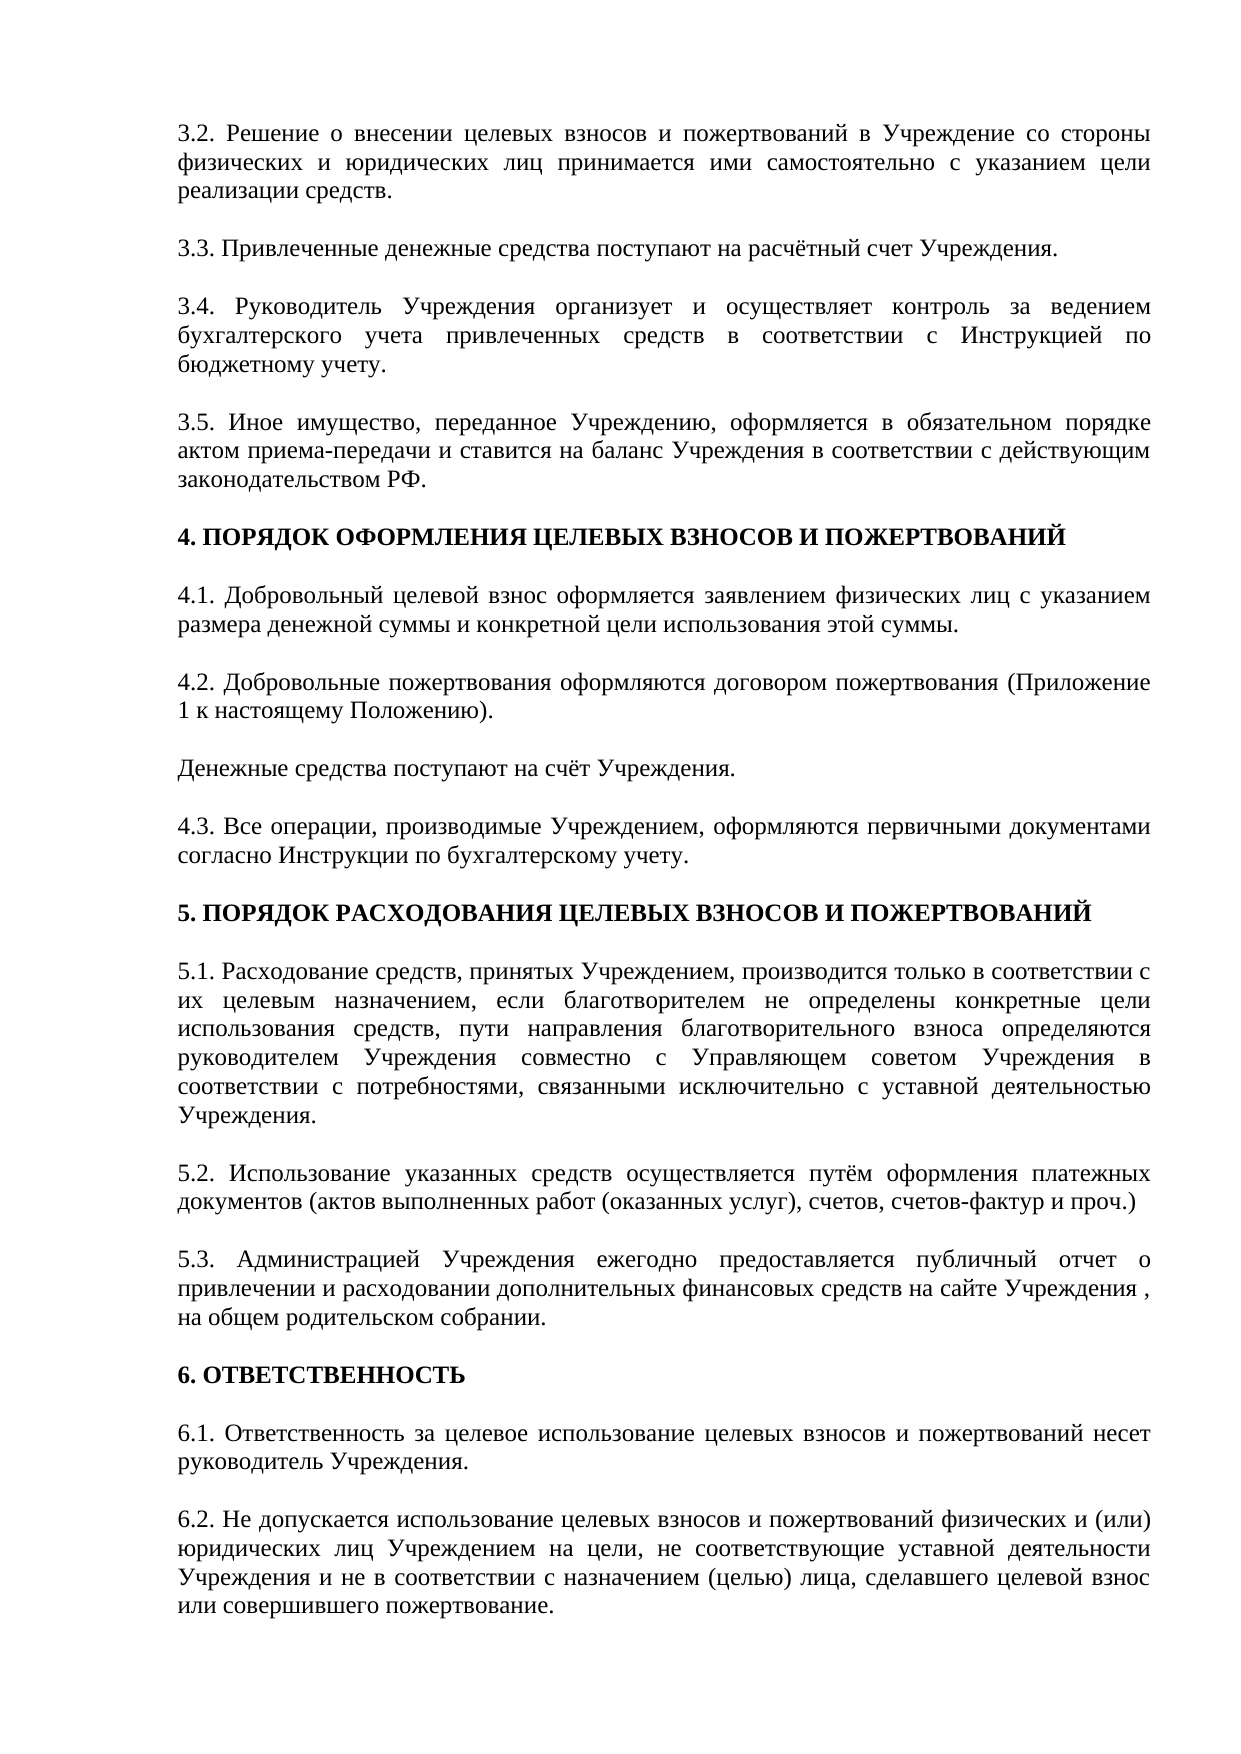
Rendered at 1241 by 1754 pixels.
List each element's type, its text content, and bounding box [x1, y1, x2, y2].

text 4.3. Все операции, производимые Учреждением, оформляются первичными документами согласно Инструкции по бухгалтерскому учету. [177, 811, 1152, 869]
text 3.5. Иное имущество, переданное Учреждению, оформляется в обязательном порядке актом приема-передачи и ставится на баланс Учреждения в соответствии с действующим законодательством РФ. [177, 407, 1152, 493]
text 5.2. Использование указанных средств осуществляется путём оформления платежных документов (актов выполненных работ (оказанных услуг), счетов, счетов-фактур и проч.) [177, 1158, 1152, 1215]
text 4. ПОРЯДОК ОФОРМЛЕНИЯ ЦЕЛЕВЫХ ВЗНОСОВ И ПОЖЕРТВОВАНИЙ [177, 522, 1152, 551]
text Денежные средства поступают на счёт Учреждения. [177, 753, 1152, 782]
text 6.1. Ответственность за целевое использование целевых взносов и пожертвований несет руководитель Учреждения. [177, 1418, 1152, 1475]
text 5.1. Расходование средств, принятых Учреждением, производится только в соответствии с их целевым назначением, если благотворителем не определены конкретные цели использования средств, пути направления благотворительного взноса определяются руководителем Учреждения совместно с Управляющем советом Учреждения в соответствии с потребностями, связанными исключительно с уставной деятельностью Учреждения. [177, 956, 1152, 1128]
text 3.2. Решение о внесении целевых взносов и пожертвований в Учреждение со стороны физических и юридических лиц принимается ими самостоятельно с указанием цели реализации средств. [177, 118, 1152, 204]
text 6.2. Не допускается использование целевых взносов и пожертвований физических и (или) юридических лиц Учреждением на цели, не соответствующие уставной деятельности Учреждения и не в соответствии с назначением (целью) лица, сделавшего целевой взнос или совершившего пожертвование. [177, 1504, 1152, 1619]
text 3.4. Руководитель Учреждения организует и осуществляет контроль за ведением бухгалтерского учета привлеченных средств в соответствии с Инструкцией по бюджетному учету. [177, 291, 1152, 378]
text 4.1. Добровольный целевой взнос оформляется заявлением физических лиц с указанием размера денежной суммы и конкретной цели использования этой суммы. [177, 580, 1152, 638]
text 5. ПОРЯДОК РАСХОДОВАНИЯ ЦЕЛЕВЫХ ВЗНОСОВ И ПОЖЕРТВОВАНИЙ [177, 898, 1152, 927]
text 4.2. Добровольные пожертвования оформляются договором пожертвования (Приложение 1 к настоящему Положению). [177, 667, 1152, 724]
text 5.3. Администрацией Учреждения ежегодно предоставляется публичный отчет о привлечении и расходовании дополнительных финансовых средств на сайте Учреждения , на общем родительском собрании. [177, 1244, 1152, 1331]
text 3.3. Привлеченные денежные средства поступают на расчётный счет Учреждения. [177, 233, 1152, 262]
text 6. ОТВЕТСТВЕННОСТЬ [177, 1360, 1152, 1388]
